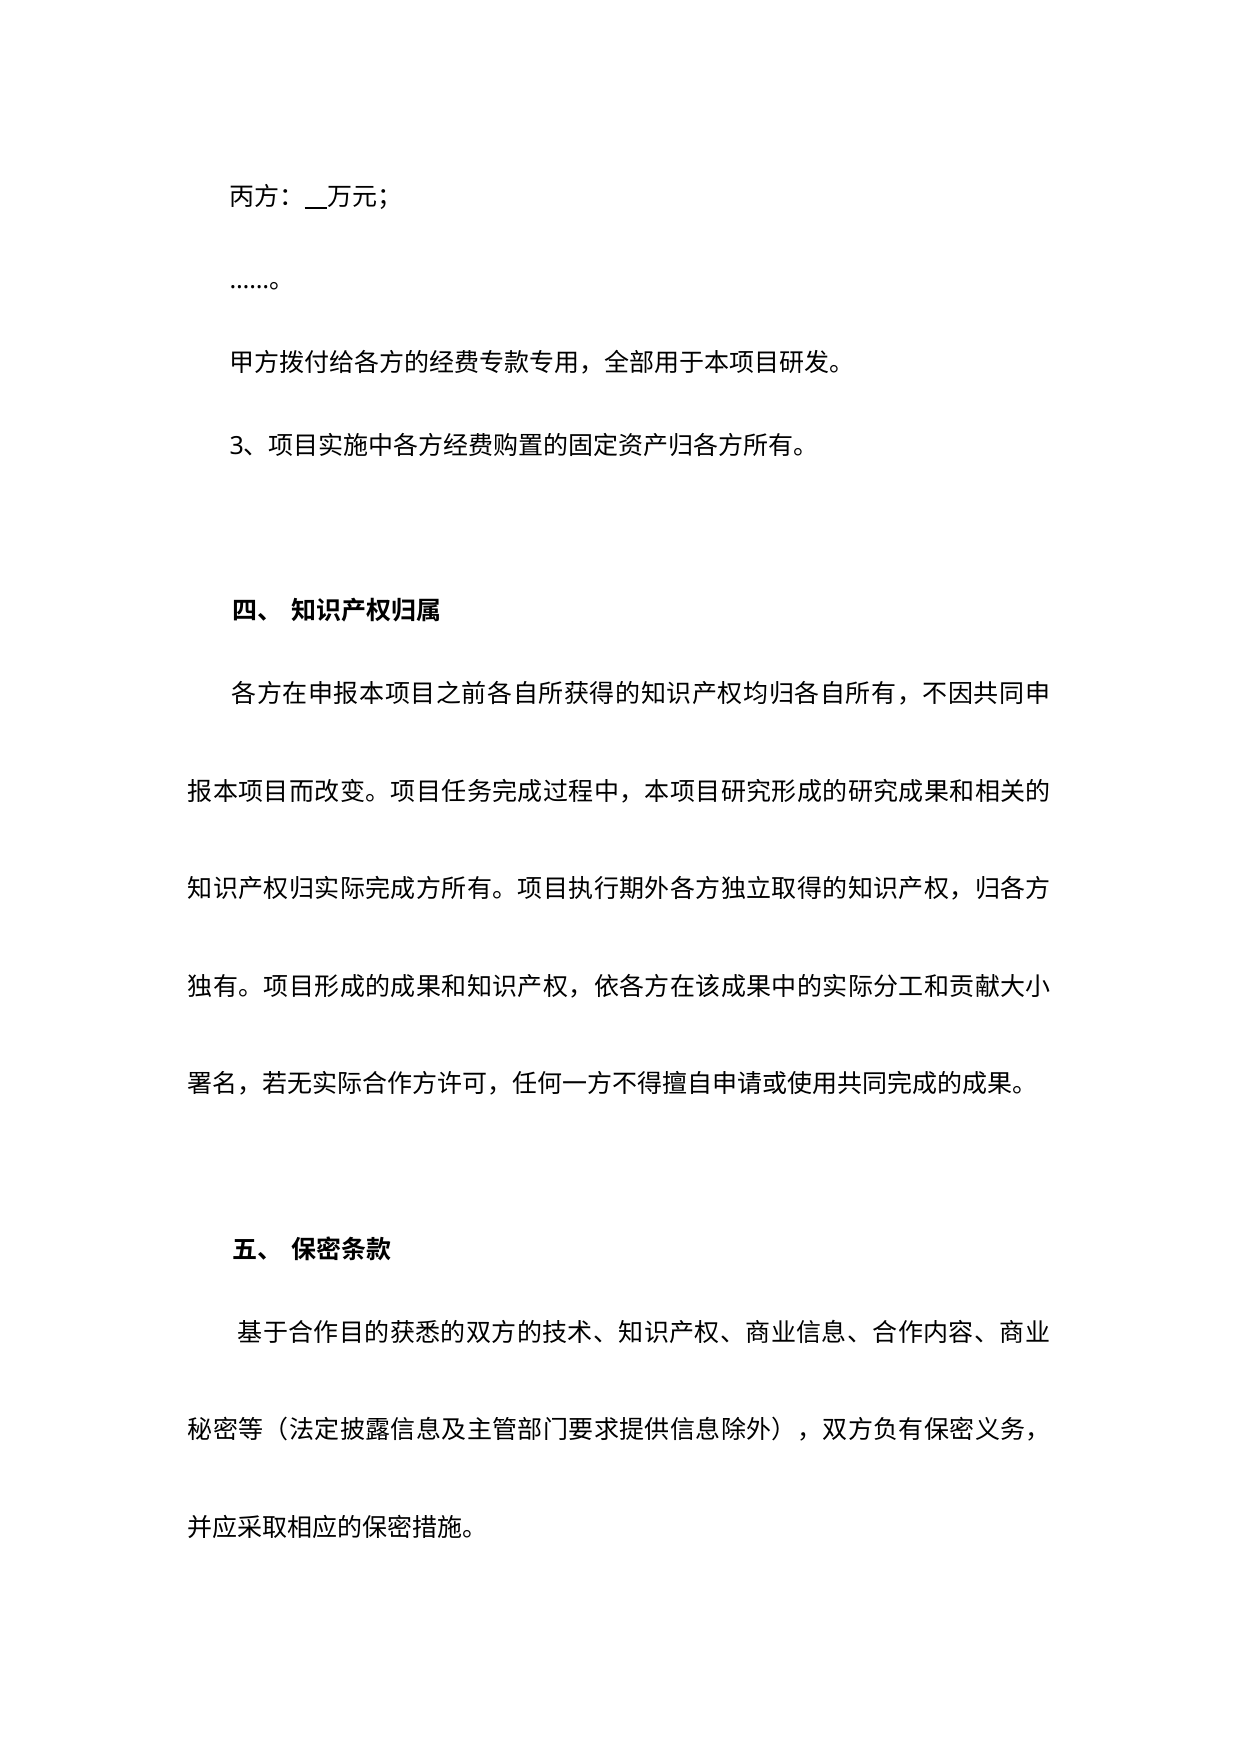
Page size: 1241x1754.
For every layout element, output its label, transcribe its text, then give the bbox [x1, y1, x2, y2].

text 基于合作目的获悉的双方的技术、知识产权、商业信息、合作内容、商业秘密等（法定披露信息及主管部门要求提供信息除外），双方负有保密义务，并应采取相应的保密措施。 [187, 1298, 1053, 1558]
list 丙方： 万元； [188, 162, 1053, 227]
list 甲方拨付给各方的经费专款专用，全部用于本项目研发。 [188, 328, 1053, 393]
text 各方在申报本项目之前各自所获得的知识产权均归各自所有，不因共同申报本项目而改变。项目任务完成过程中，本项目研究形成的研究成果和相关的知识产权归实际完成方所有。项目执行期外各方独立取得的知识产权，归各方独有。项目形成的成果和知识产权，依各方在该成果中的实际分工和贡献大小署名，若无实际合作方许可，任何一方不得擅自申请或使用共同完成的成果。 [187, 659, 1053, 1114]
list ……。 [188, 245, 1053, 310]
list 知识产权归属 [232, 576, 1053, 641]
list 保密条款 [232, 1215, 1053, 1280]
list 3、项目实施中各方经费购置的固定资产归各方所有。 [188, 411, 1053, 476]
